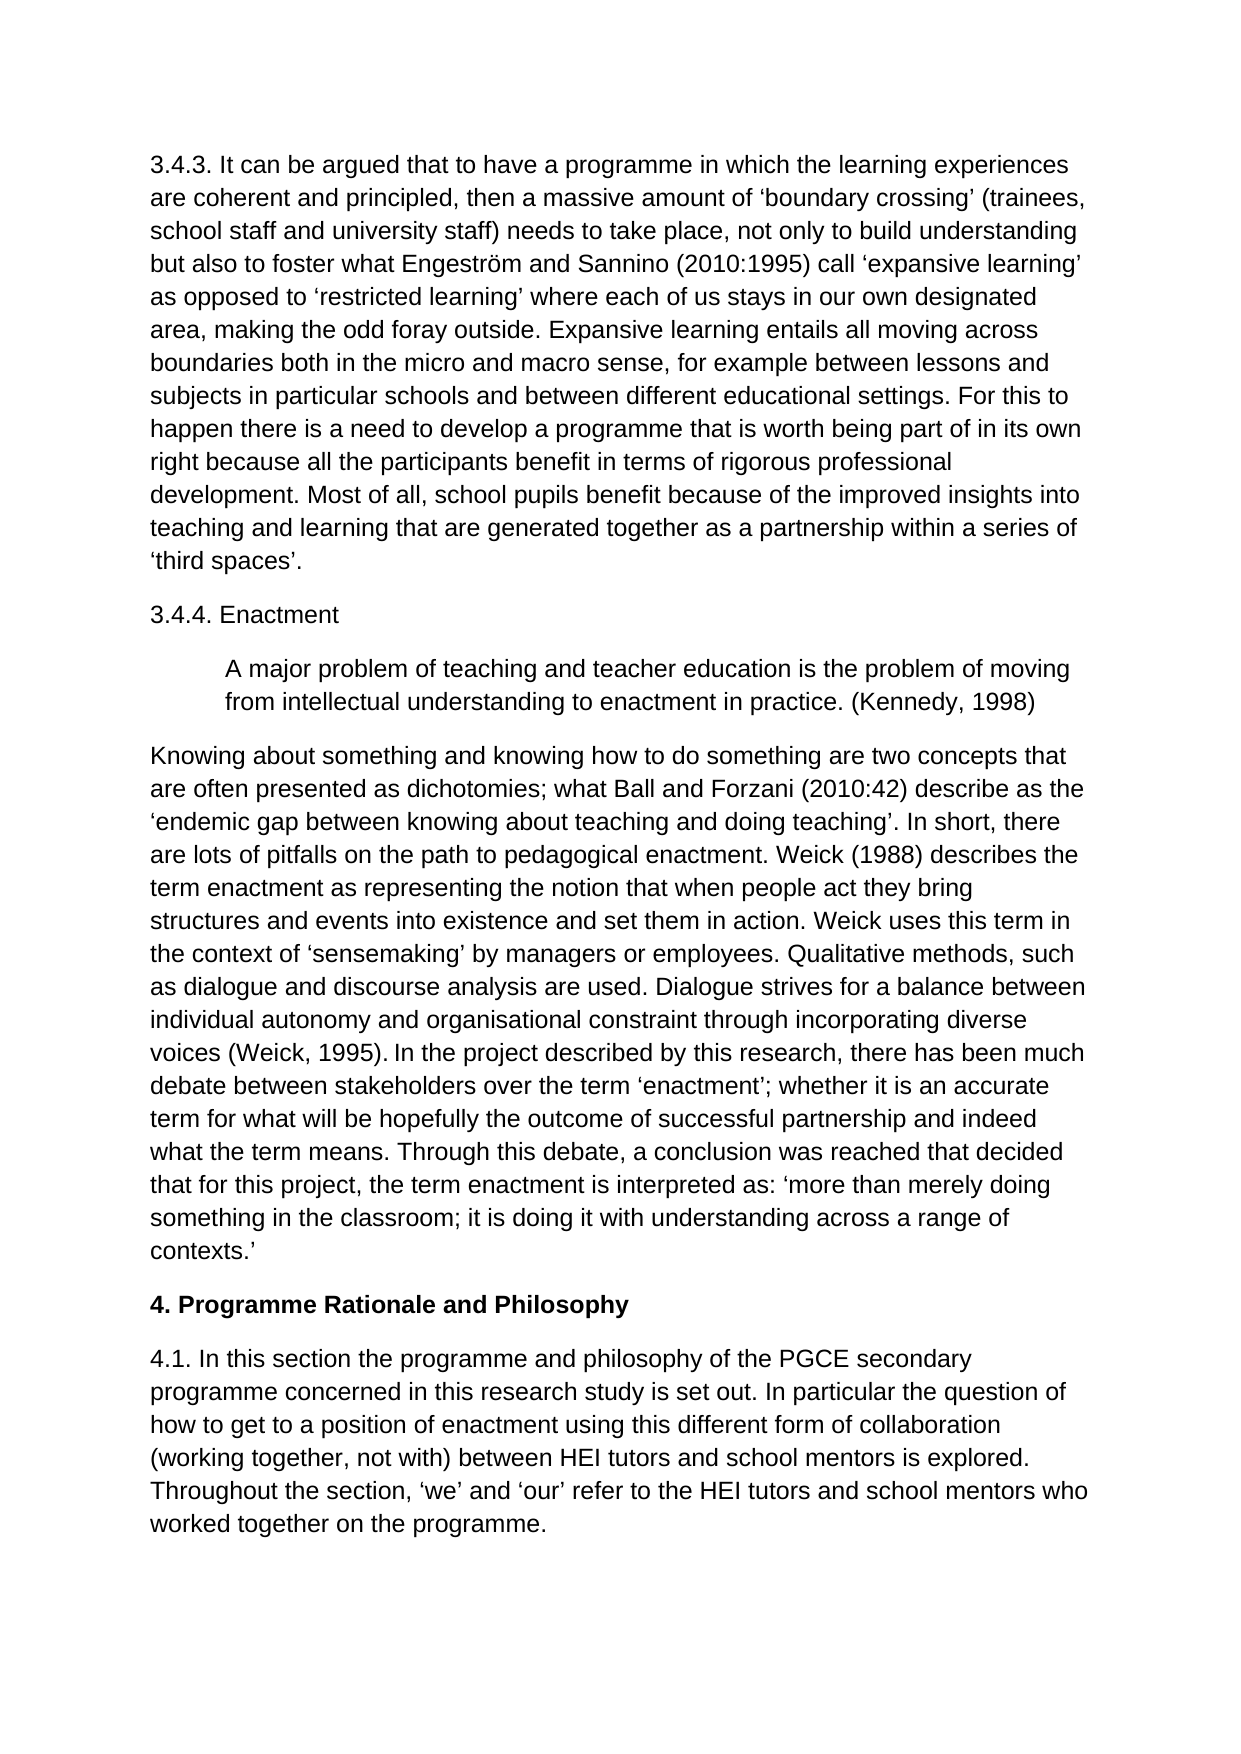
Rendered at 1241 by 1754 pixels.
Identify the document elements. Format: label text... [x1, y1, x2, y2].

text Knowing about something and knowing how to do something are two concepts that are often presented as dichotomies; what Ball and Forzani (2010:42) describe as the ‘endemic gap between knowing about teaching and doing teaching’. In short, there are lots of pitfalls on the path to pedagogical enactment. Weick (1988) describes the term enactment as representing the notion that when people act they bring structures and events into existence and set them in action. Weick uses this term in the context of ‘sensemaking’ by managers or employees. Qualitative methods, such as dialogue and discourse analysis are used. Dialogue strives for a balance between individual autonomy and organisational constraint through incorporating diverse voices (Weick, 1995). In the project described by this research, there has been much debate between stakeholders over the term ‘enactment’; whether it is an accurate term for what will be hopefully the outcome of successful partnership and indeed what the term means. Through this debate, a conclusion was reached that decided that for this project, the term enactment is interpreted as: ‘more than merely doing something in the classroom; it is doing it with understanding across a range of contexts.’ [150, 741, 1090, 1265]
text 3.4.3. It can be argued that to have a programme in which the learning experiences are coherent and principled, then a massive amount of ‘boundary crossing’ (trainees, school staff and university staff) needs to take place, not only to build understanding but also to foster what Engeström and Sannino (2010:1995) call ‘expansive learning’ as opposed to ‘restricted learning’ where each of us stays in our own designated area, making the odd foray outside. Expansive learning entails all moving across boundaries both in the micro and macro sense, for example between lessons and subjects in particular schools and between different educational settings. For this to happen there is a need to develop a programme that is worth being part of in its own right because all the participants benefit in terms of rigorous professional development. Most of all, school pupils benefit because of the improved insights into teaching and learning that are generated together as a partnership within a series of ‘third spaces’. [150, 150, 1090, 575]
text 4.1. In this section the programme and philosophy of the PGCE secondary programme concerned in this research study is set out. In particular the question of how to get to a position of enactment using this different form of collaboration (working together, not with) between HEI tutors and school mentors is explored. Throughout the section, ‘we’ and ‘our’ refer to the HEI tutors and school mentors who worked together on the programme. [150, 1344, 1090, 1538]
text 4. Programme Rationale and Philosophy [150, 1290, 1090, 1319]
text 3.4.4. Enactment [150, 600, 1090, 629]
text A major problem of teaching and teacher education is the problem of moving from intellectual understanding to enactment in practice. (Kennedy, 1998) [225, 654, 1090, 716]
